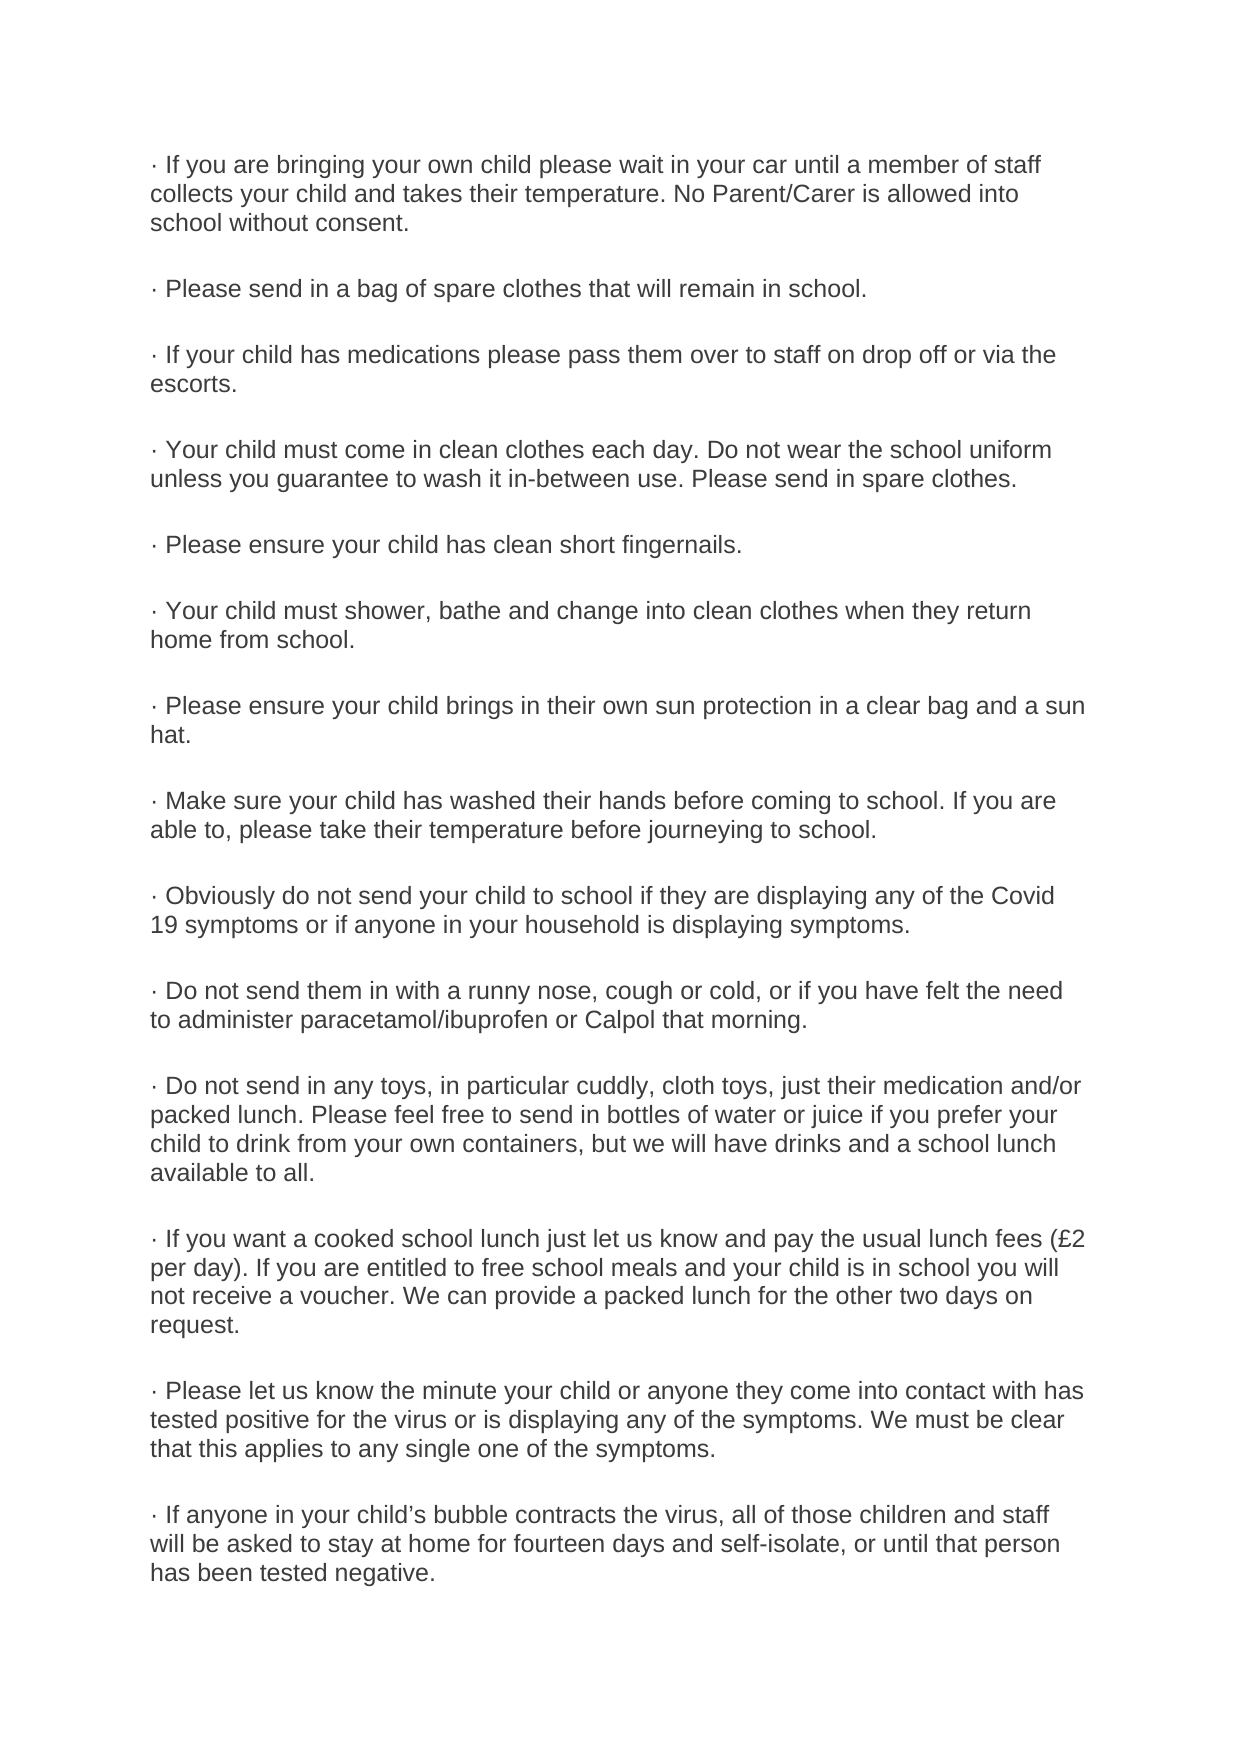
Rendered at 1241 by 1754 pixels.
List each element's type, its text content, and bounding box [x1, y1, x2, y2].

text · Your child must shower, bathe and change into clean clothes when they return home from school. [150, 596, 1090, 654]
text · If anyone in your child’s bubble contracts the virus, all of those children and staff will be asked to stay at home for fourteen days and self-isolate, or until that person has been tested negative. [150, 1500, 1090, 1586]
text · If your child has medications please pass them over to staff on drop off or via the escorts. [150, 340, 1090, 397]
text · Do not send them in with a runny nose, cough or cold, or if you have felt the need to administer paracetamol/ibuprofen or Calpol that morning. [150, 976, 1090, 1034]
text · Make sure your child has washed their hands before coming to school. If you are able to, please take their temperature before journeying to school. [150, 786, 1090, 844]
text · If you want a cooked school lunch just let us know and pay the usual lunch fees (£2 per day). If you are entitled to free school meals and your child is in school you will not receive a voucher. We can provide a packed lunch for the other two days on request. [150, 1224, 1090, 1339]
text · Please let us know the minute your child or anyone they come into contact with has tested positive for the virus or is displaying any of the symptoms. We must be clear that this applies to any single one of the symptoms. [150, 1376, 1090, 1462]
text · Please ensure your child brings in their own sun protection in a clear bag and a sun hat. [150, 691, 1090, 749]
text · Do not send in any toys, in particular cuddly, cloth toys, just their medication and/or packed lunch. Please feel free to send in bottles of water or juice if you prefer your child to drink from your own containers, but we will have drinks and a school lunch available to all. [150, 1071, 1090, 1186]
text · Obviously do not send your child to school if they are displaying any of the Covid 19 symptoms or if anyone in your household is displaying symptoms. [150, 881, 1090, 939]
text · If you are bringing your own child please wait in your car until a member of staff collects your child and takes their temperature. No Parent/Carer is allowed into school without consent. [150, 150, 1090, 236]
text · Your child must come in clean clothes each day. Do not wear the school uniform unless you guarantee to wash it in-between use. Please send in spare clothes. [150, 435, 1090, 492]
text · Please send in a bag of spare clothes that will remain in school. [150, 274, 1090, 302]
text · Please ensure your child has clean short fingernails. [150, 530, 1090, 559]
